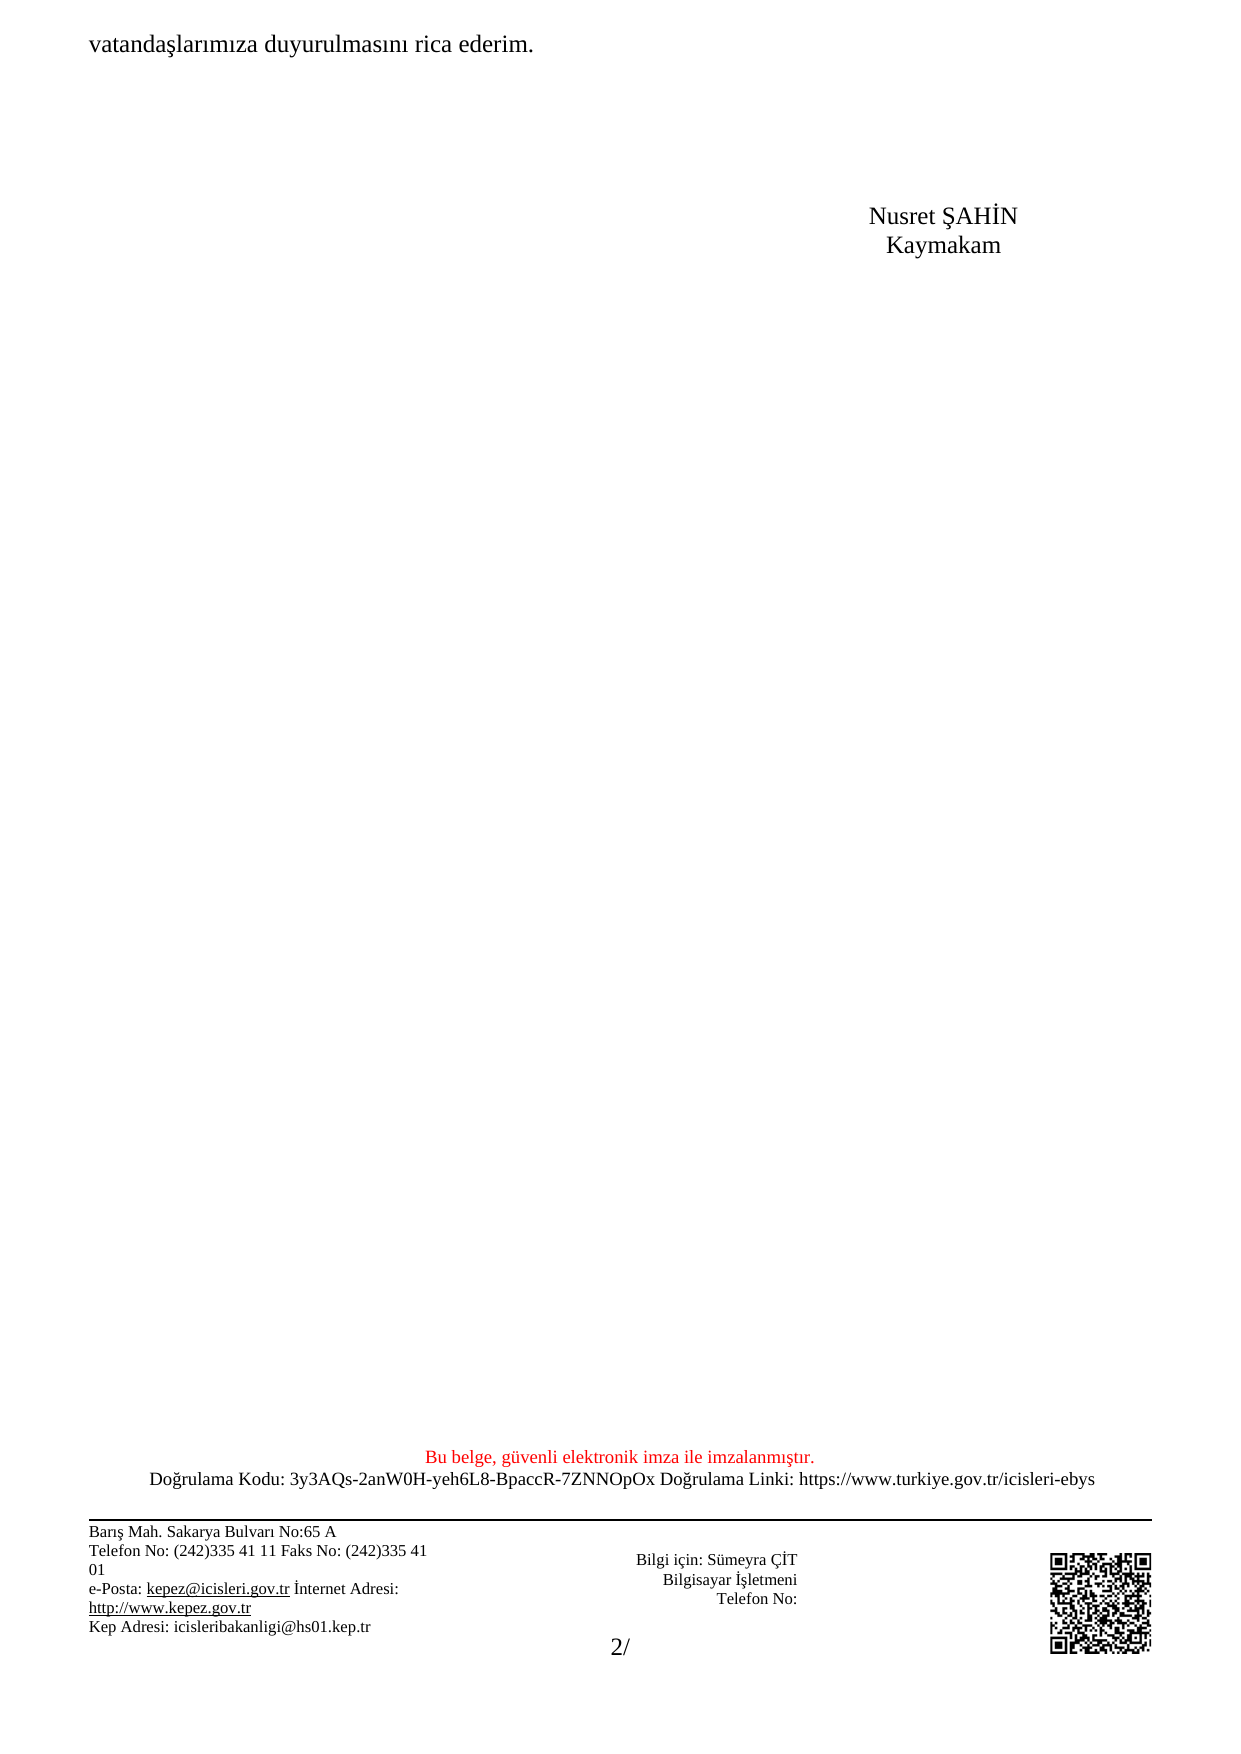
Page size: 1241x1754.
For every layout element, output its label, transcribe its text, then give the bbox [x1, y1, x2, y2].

table_header Nusret ŞAHİN Kaymakam [735, 201, 1152, 287]
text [88, 29, 1152, 144]
